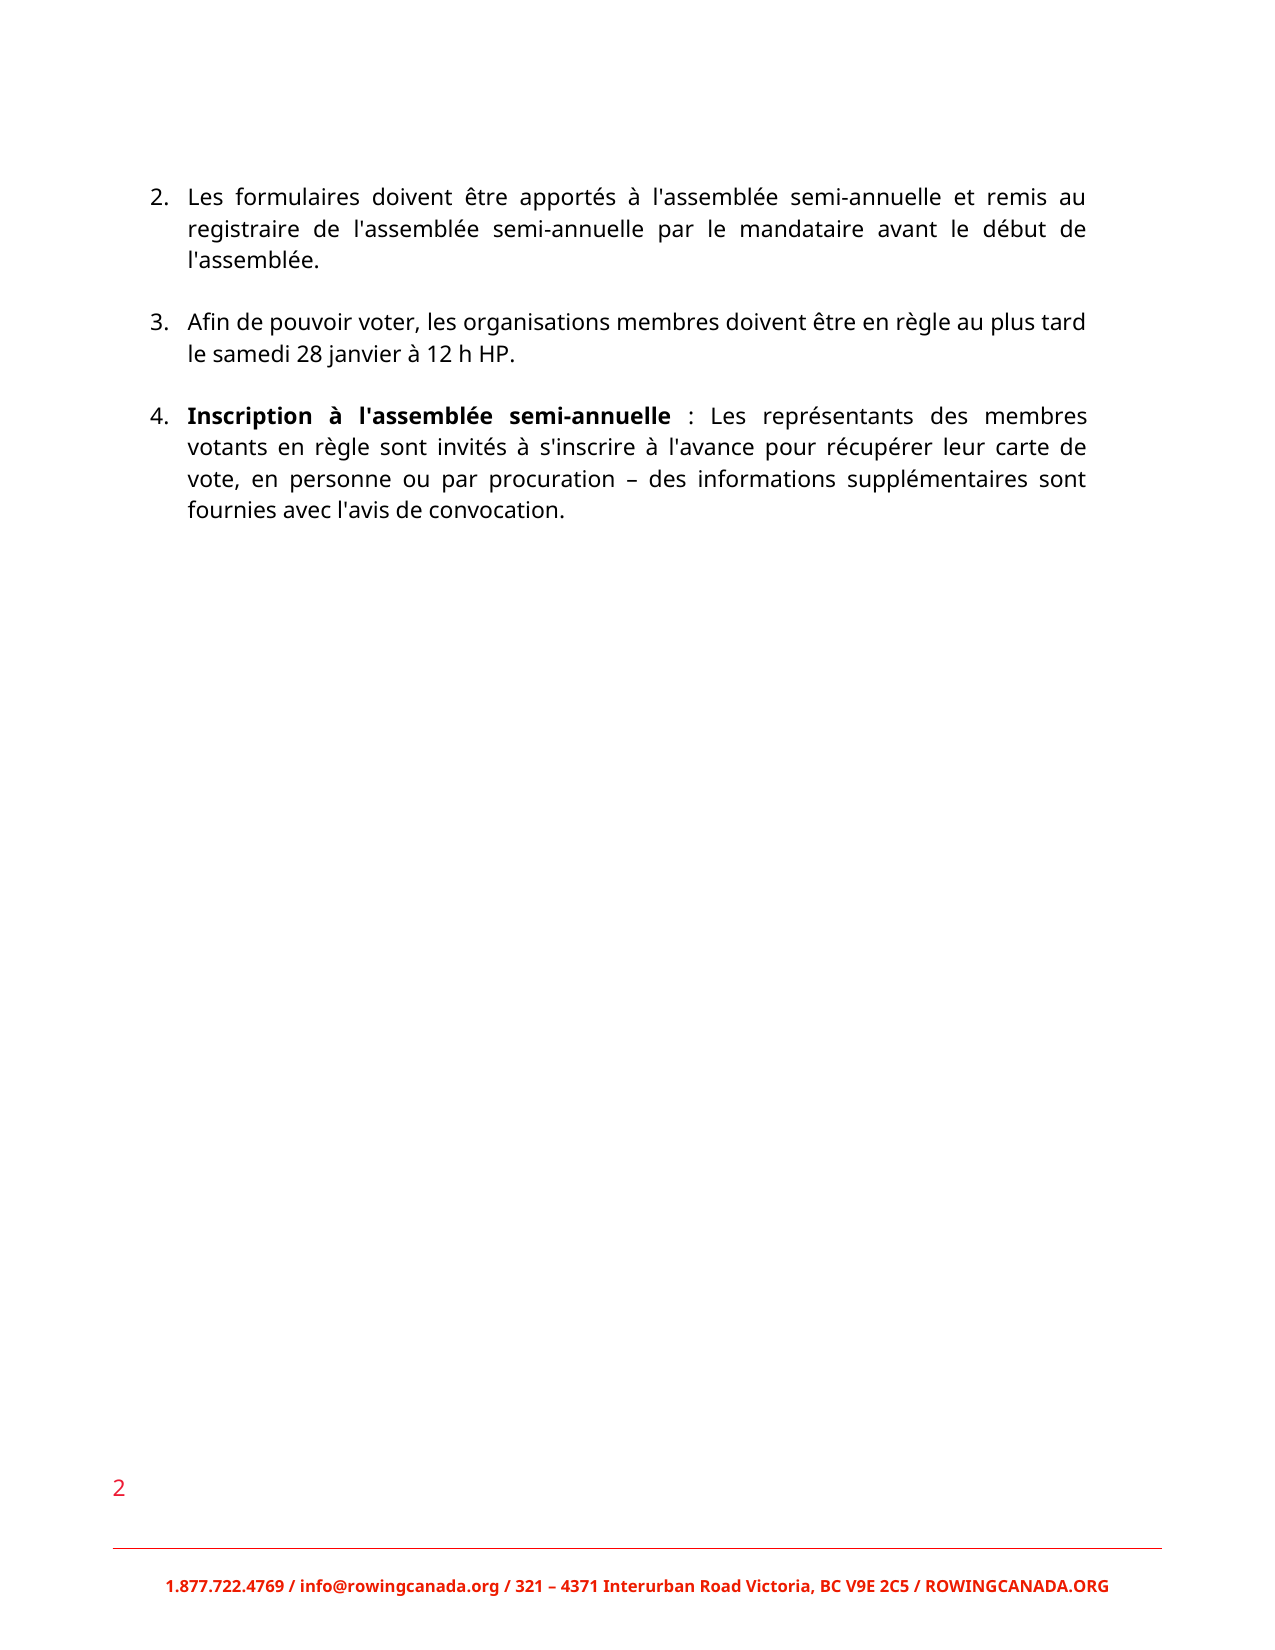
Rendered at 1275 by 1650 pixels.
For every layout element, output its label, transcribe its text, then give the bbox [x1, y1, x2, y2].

list Les formulaires doivent être apportés à l'assemblée semi-annuelle et remis au registraire de l'assemblée semi-annuelle par le mandataire avant le début de l'assemblée. [150, 181, 1087, 275]
list Inscription à l'assemblée semi-annuelle : Les représentants des membres votants en règle sont invités à s'inscrire à l'avance pour récupérer leur carte de vote, en personne ou par procuration – des informations supplémentaires sont fournies avec l'avis de convocation. [150, 400, 1087, 525]
list Afin de pouvoir voter, les organisations membres doivent être en règle au plus tard le samedi 28 janvier à 12 h HP. [150, 306, 1087, 369]
